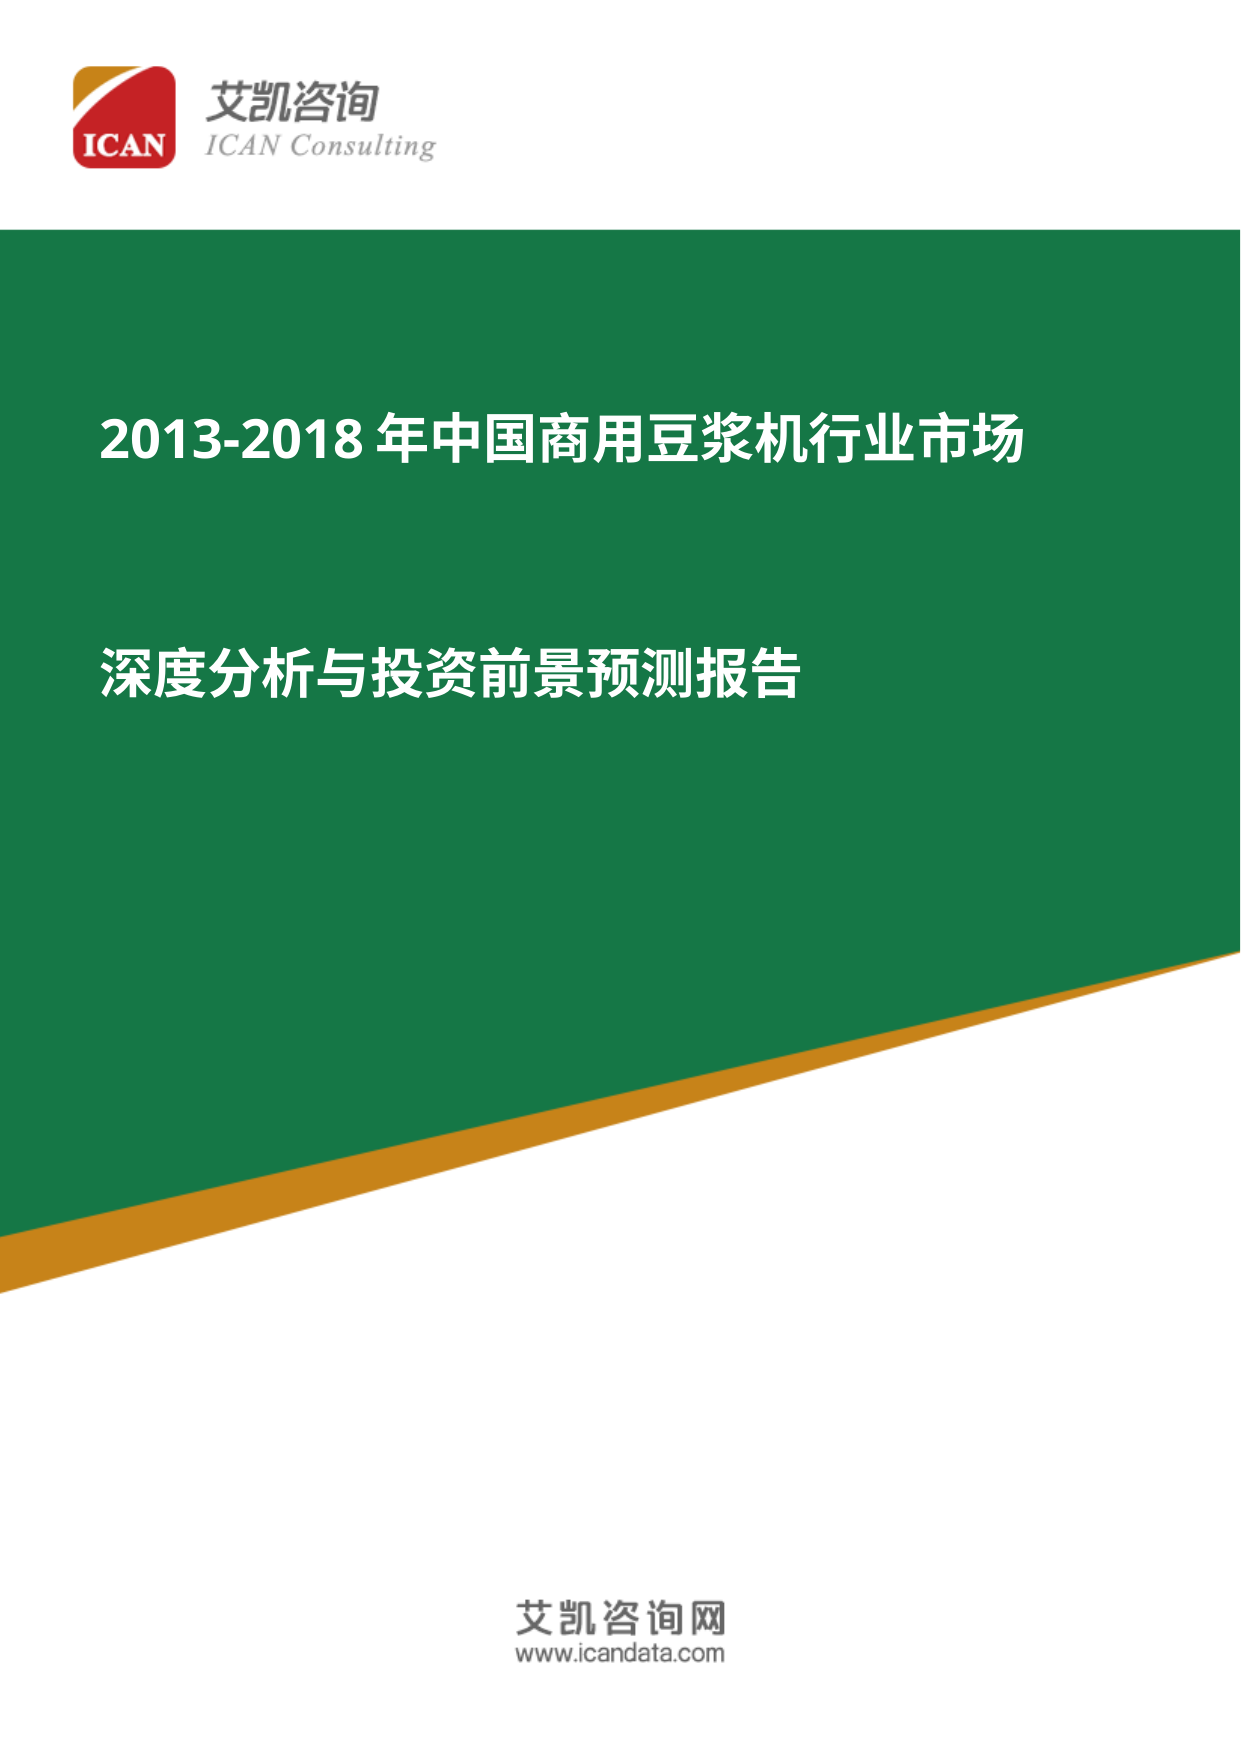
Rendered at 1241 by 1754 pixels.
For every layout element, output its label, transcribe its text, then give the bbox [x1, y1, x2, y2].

picture [0, 5, 1241, 1754]
subtitle 2013-2018年中国商用豆浆机行业市场深度分析与投资前景预测报告 [99, 386, 1053, 718]
